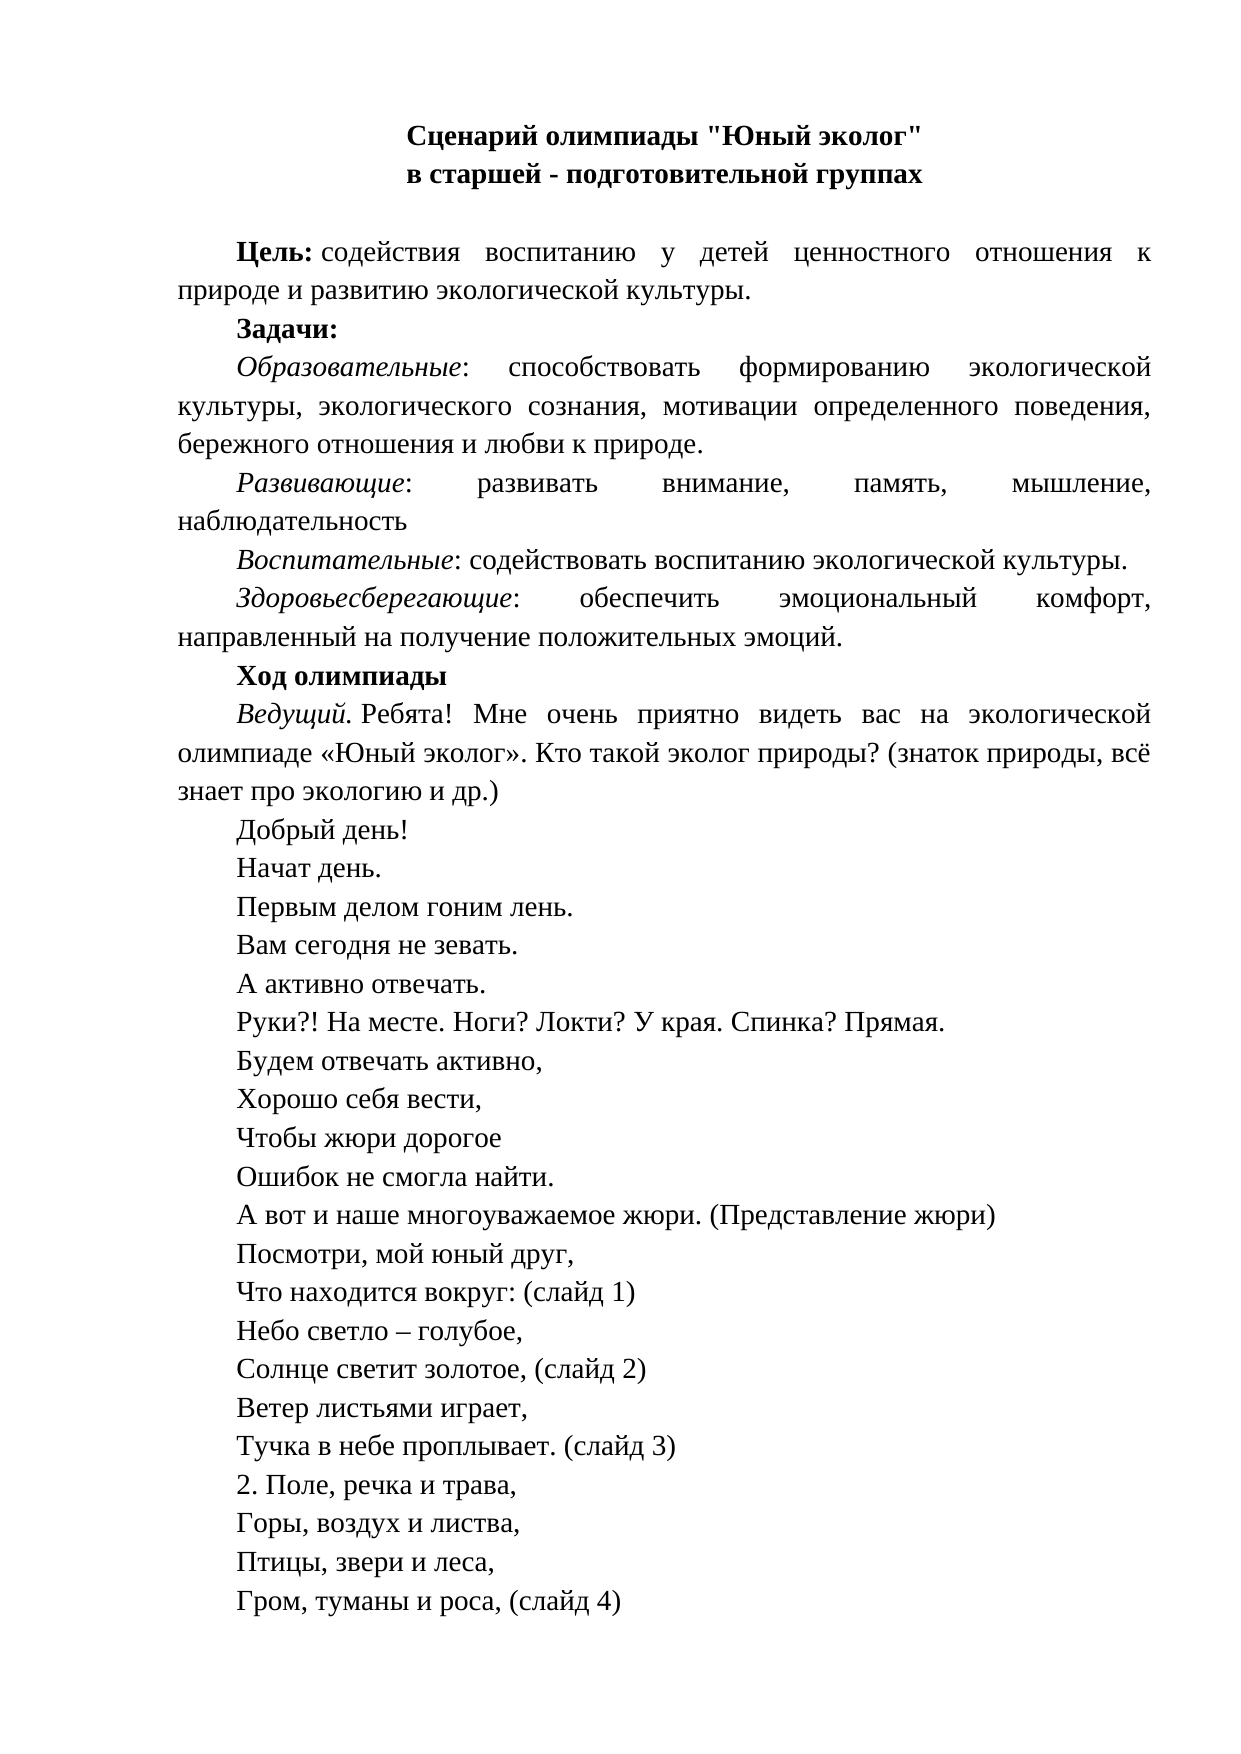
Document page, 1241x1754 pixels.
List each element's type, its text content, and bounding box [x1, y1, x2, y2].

text Вам сегодня не зевать. [177, 927, 1152, 961]
text Развивающие: развивать внимание, память, мышление, наблюдательность [177, 465, 1152, 537]
text Что находится вокруг: (слайд 1) [177, 1274, 1152, 1308]
text Небо светло – голубое, [177, 1313, 1152, 1346]
text Задачи: [177, 311, 1152, 344]
text Воспитательные: содействовать воспитанию экологической культуры. [177, 542, 1152, 576]
text Сценарий олимпиады "Юный эколог" [177, 118, 1152, 152]
text Начат день. [177, 850, 1152, 884]
text Первым делом гоним лень. [177, 889, 1152, 922]
text Хорошо себя вести, [177, 1082, 1152, 1115]
text А вот и наше многоуважаемое жюри. (Представление жюри) [177, 1197, 1152, 1231]
text Образовательные: способствовать формированию экологической культуры, экологического сознания, мотивации определенного поведения, бережного отношения и любви к природе. [177, 349, 1152, 460]
text в старшей - подготовительной группах [177, 157, 1152, 190]
text Руки?! На месте. Ноги? Локти? У края. Спинка? Прямая. [177, 1004, 1152, 1038]
text Будем отвечать активно, [177, 1043, 1152, 1077]
text Ход олимпиады [177, 658, 1152, 691]
text Ведущий. Ребята! Мне очень приятно видеть вас на экологической олимпиаде «Юный эколог». Кто такой эколог природы? (знаток природы, всё знает про экологию и др.) [177, 696, 1152, 807]
text Горы, воздух и листва, [177, 1506, 1152, 1539]
text Ветер листьями играет, [177, 1390, 1152, 1423]
text Здоровьесберегающие: обеспечить эмоциональный комфорт, направленный на получение положительных эмоций. [177, 581, 1152, 653]
text 2. Поле, речка и трава, [177, 1467, 1152, 1501]
text Птицы, звери и леса, [177, 1544, 1152, 1578]
text Гром, туманы и роса, (слайд 4) [177, 1583, 1152, 1616]
text Чтобы жюри дорогое [177, 1120, 1152, 1154]
text Цель: содействия воспитанию у детей ценностного отношения к природе и развитию экологической культуры. [177, 234, 1152, 306]
text Ошибок не смогла найти. [177, 1159, 1152, 1192]
text Солнце светит золотое, (слайд 2) [177, 1351, 1152, 1385]
text А активно отвечать. [177, 966, 1152, 999]
text Тучка в небе проплывает. (слайд 3) [177, 1428, 1152, 1462]
text Добрый день! [177, 812, 1152, 845]
text Посмотри, мой юный друг, [177, 1236, 1152, 1269]
